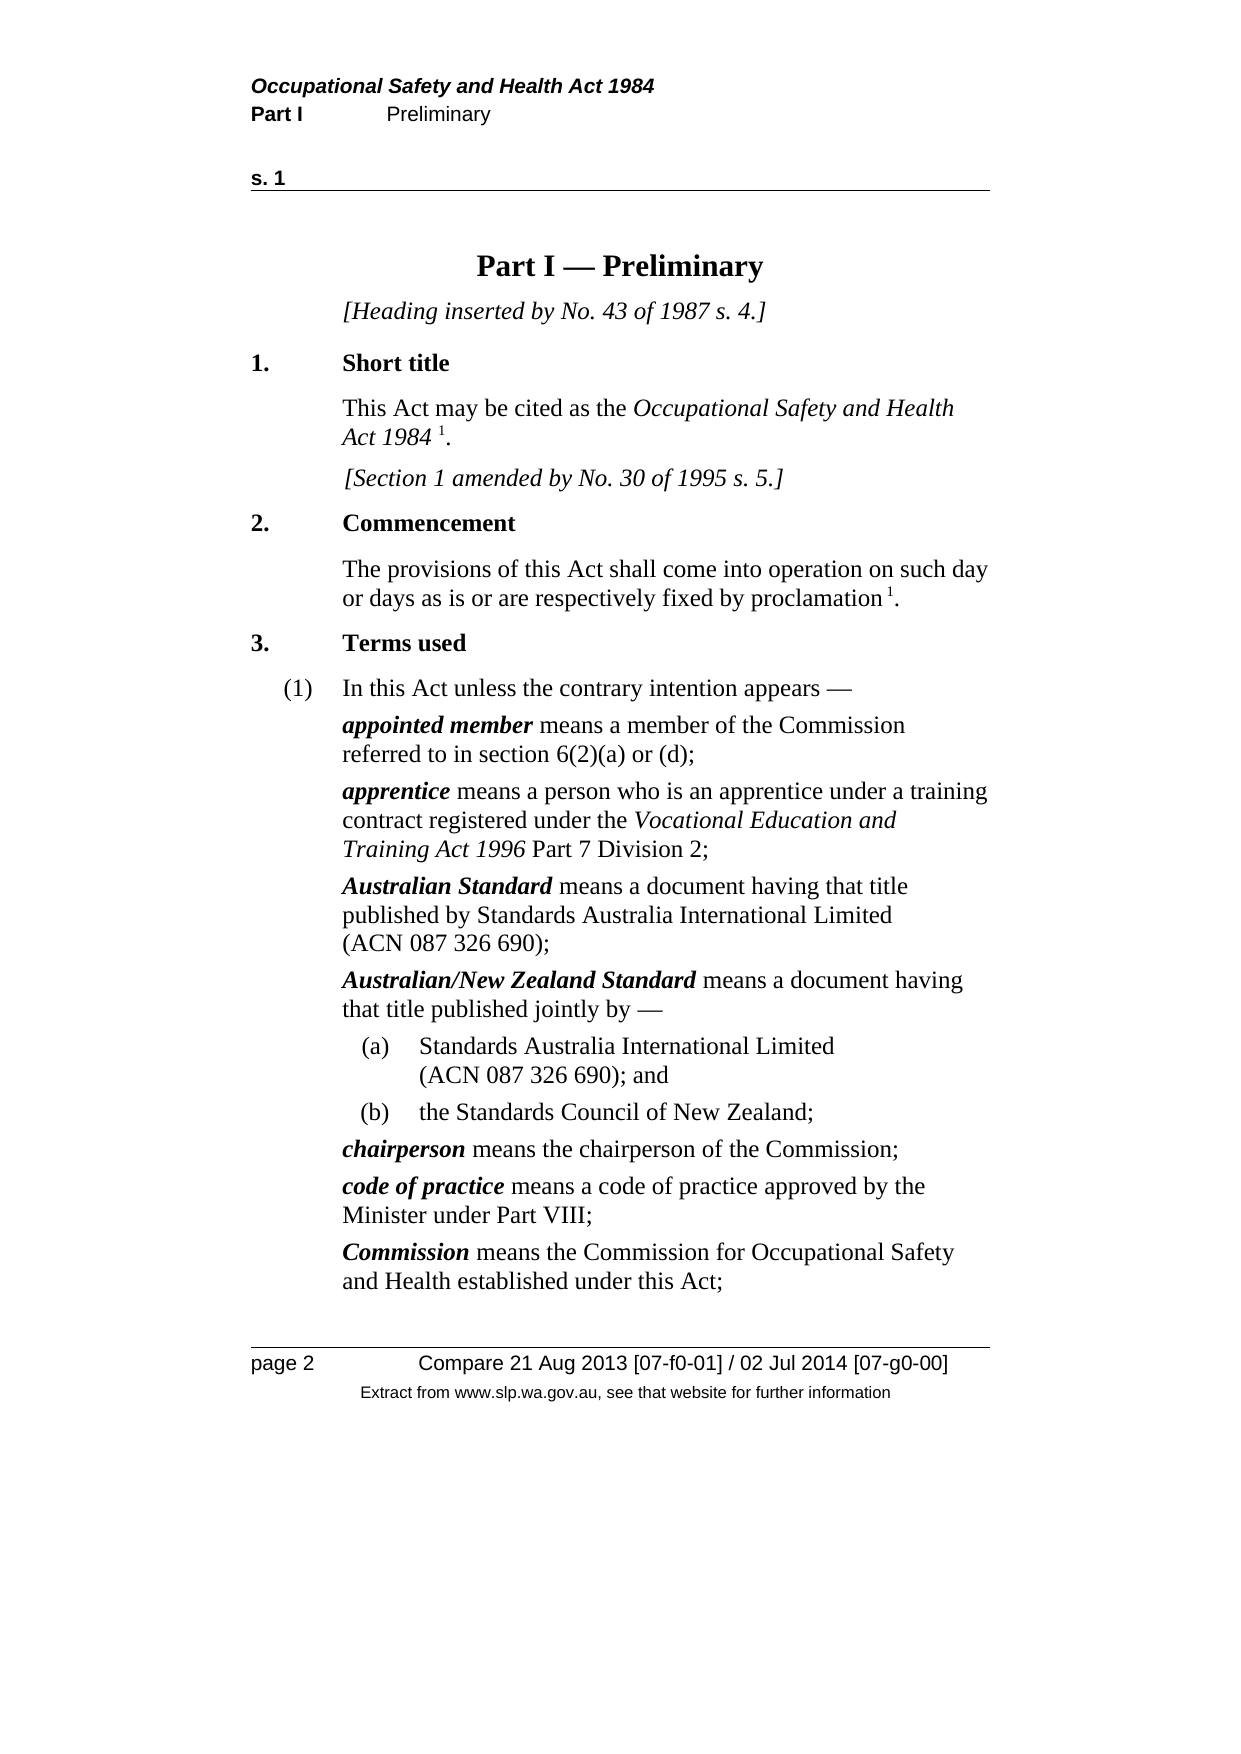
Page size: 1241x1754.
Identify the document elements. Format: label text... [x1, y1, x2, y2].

text code of practice means a code of practice approved by the Minister under Part VIII; [251, 1171, 990, 1229]
text chairperson means the chairperson of the Commission; [251, 1134, 990, 1163]
text apprentice means a person who is an apprentice under a training contract registered under the Vocational Education and Training Act 1996 Part 7 Division 2; [251, 776, 990, 863]
text [Section 1 amended by No. 30 of 1995 s. 5.] [251, 463, 990, 492]
text Australian Standard means a document having that title published by Standards Australia International Limited (ACN 087 326 690); [251, 871, 990, 957]
subtitle 1. Short title [251, 348, 990, 376]
subtitle Part I — Preliminary [251, 247, 990, 283]
text appointed member means a member of the Commission referred to in section 6(2)(a) or (d); [251, 711, 990, 768]
text Commission means the Commission for Occupational Safety and Health established under this Act; [251, 1237, 990, 1295]
text (b) the Standards Council of ; [251, 1097, 990, 1126]
text This Act may be cited as the Occupational Safety and Health Act 1984 1. [251, 393, 990, 451]
text (a) Standards Australia International Limited (ACN 087 326 690); and [251, 1031, 990, 1089]
subtitle [Heading inserted by No. 43 of 1987 s. 4.] [251, 296, 990, 325]
subtitle 2. Commencement [251, 508, 990, 537]
subtitle 3. Terms used [251, 628, 990, 657]
text (1) In this Act unless the contrary intention appears — [251, 673, 990, 702]
text The provisions of this Act shall come into operation on such day or days as is or are respectively fixed by proclamation 1. [251, 554, 990, 611]
text Australian/New Zealand Standard means a document having that title published jointly by — [251, 966, 990, 1023]
